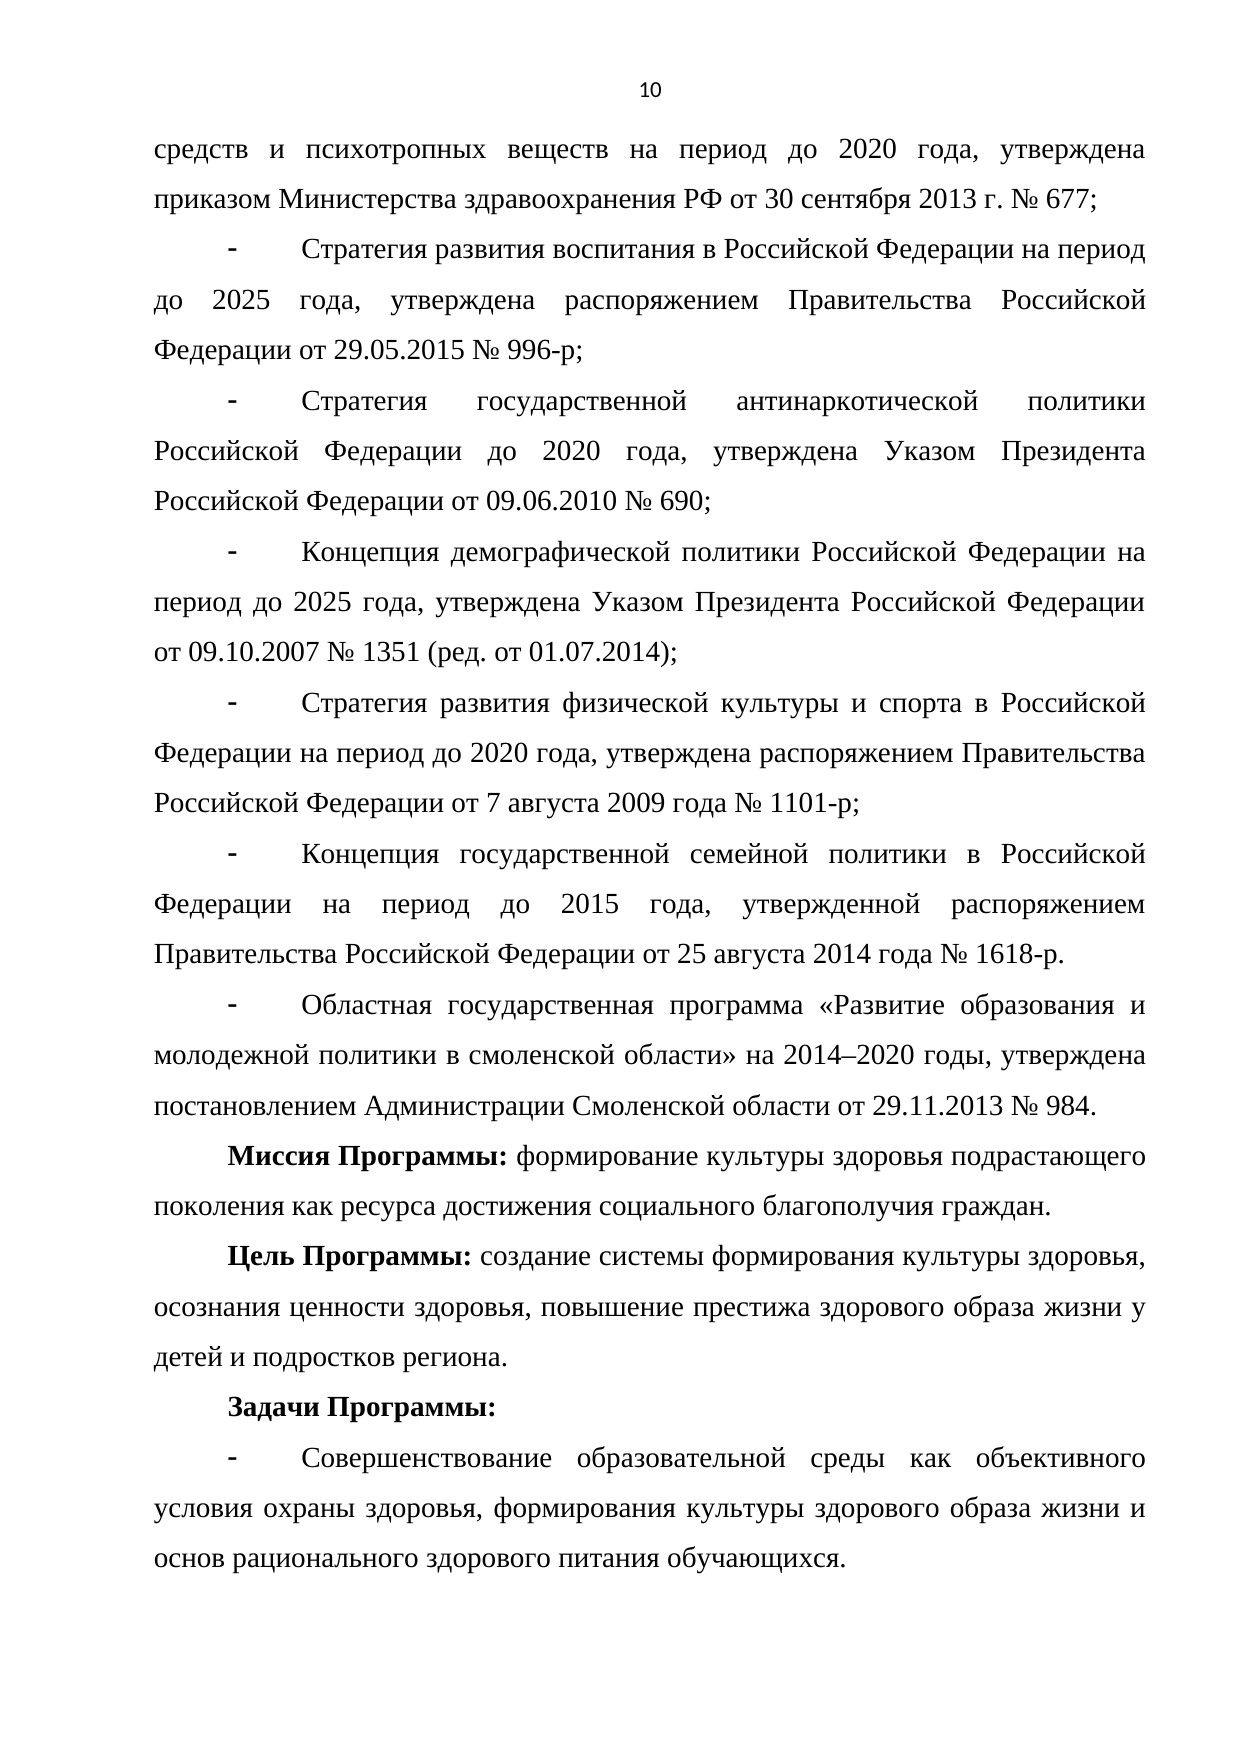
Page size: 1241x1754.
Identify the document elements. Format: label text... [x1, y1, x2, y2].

text Миссия Программы: формирование культуры здоровья подрастающего поколения как ресурса достижения социального благополучия граждан. [153, 1138, 1146, 1222]
list Стратегия развития воспитания в Российской Федерации на период до 2025 года, утверждена распоряжением Правительства Российской Федерации от 29.05.2015 № 996-р; [153, 232, 1146, 366]
list Совершенствование образовательной среды как объективного условия охраны здоровья, формирования культуры здорового образа жизни и основ рационального здорового питания обучающихся. [153, 1440, 1146, 1574]
list Концепция государственной семейной политики в Российской Федерации на период до 2015 года, утвержденной распоряжением Правительства Российской Федерации от 25 августа 2014 года № 1618-р. [153, 836, 1146, 970]
list Стратегия развития физической культуры и спорта в Российской Федерации на период до 2020 года, утверждена распоряжением Правительства Российской Федерации от 7 августа 2009 года № 1101-р; [153, 685, 1146, 819]
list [153, 131, 1146, 215]
text Цель Программы: создание системы формирования культуры здоровья, осознания ценности здоровья, повышение престижа здорового образа жизни у детей и подростков региона. [153, 1238, 1146, 1373]
list Стратегия государственной антинаркотической политики Российской Федерации до 2020 года, утверждена Указом Президента Российской Федерации от 09.06.2010 № 690; [153, 383, 1146, 517]
list Областная государственная программа «Развитие образования и молодежной политики в смоленской области» на 2014–2020 годы, утверждена постановлением Администрации Смоленской области от 29.11.2013 № 984. [153, 987, 1146, 1121]
list Концепция демографической политики Российской Федерации на период до 2025 года, утверждена Указом Президента Российской Федерации от 09.10.2007 № 1351 (ред. от 01.07.2014); [153, 534, 1146, 668]
text Задачи Программы: [153, 1389, 1146, 1423]
